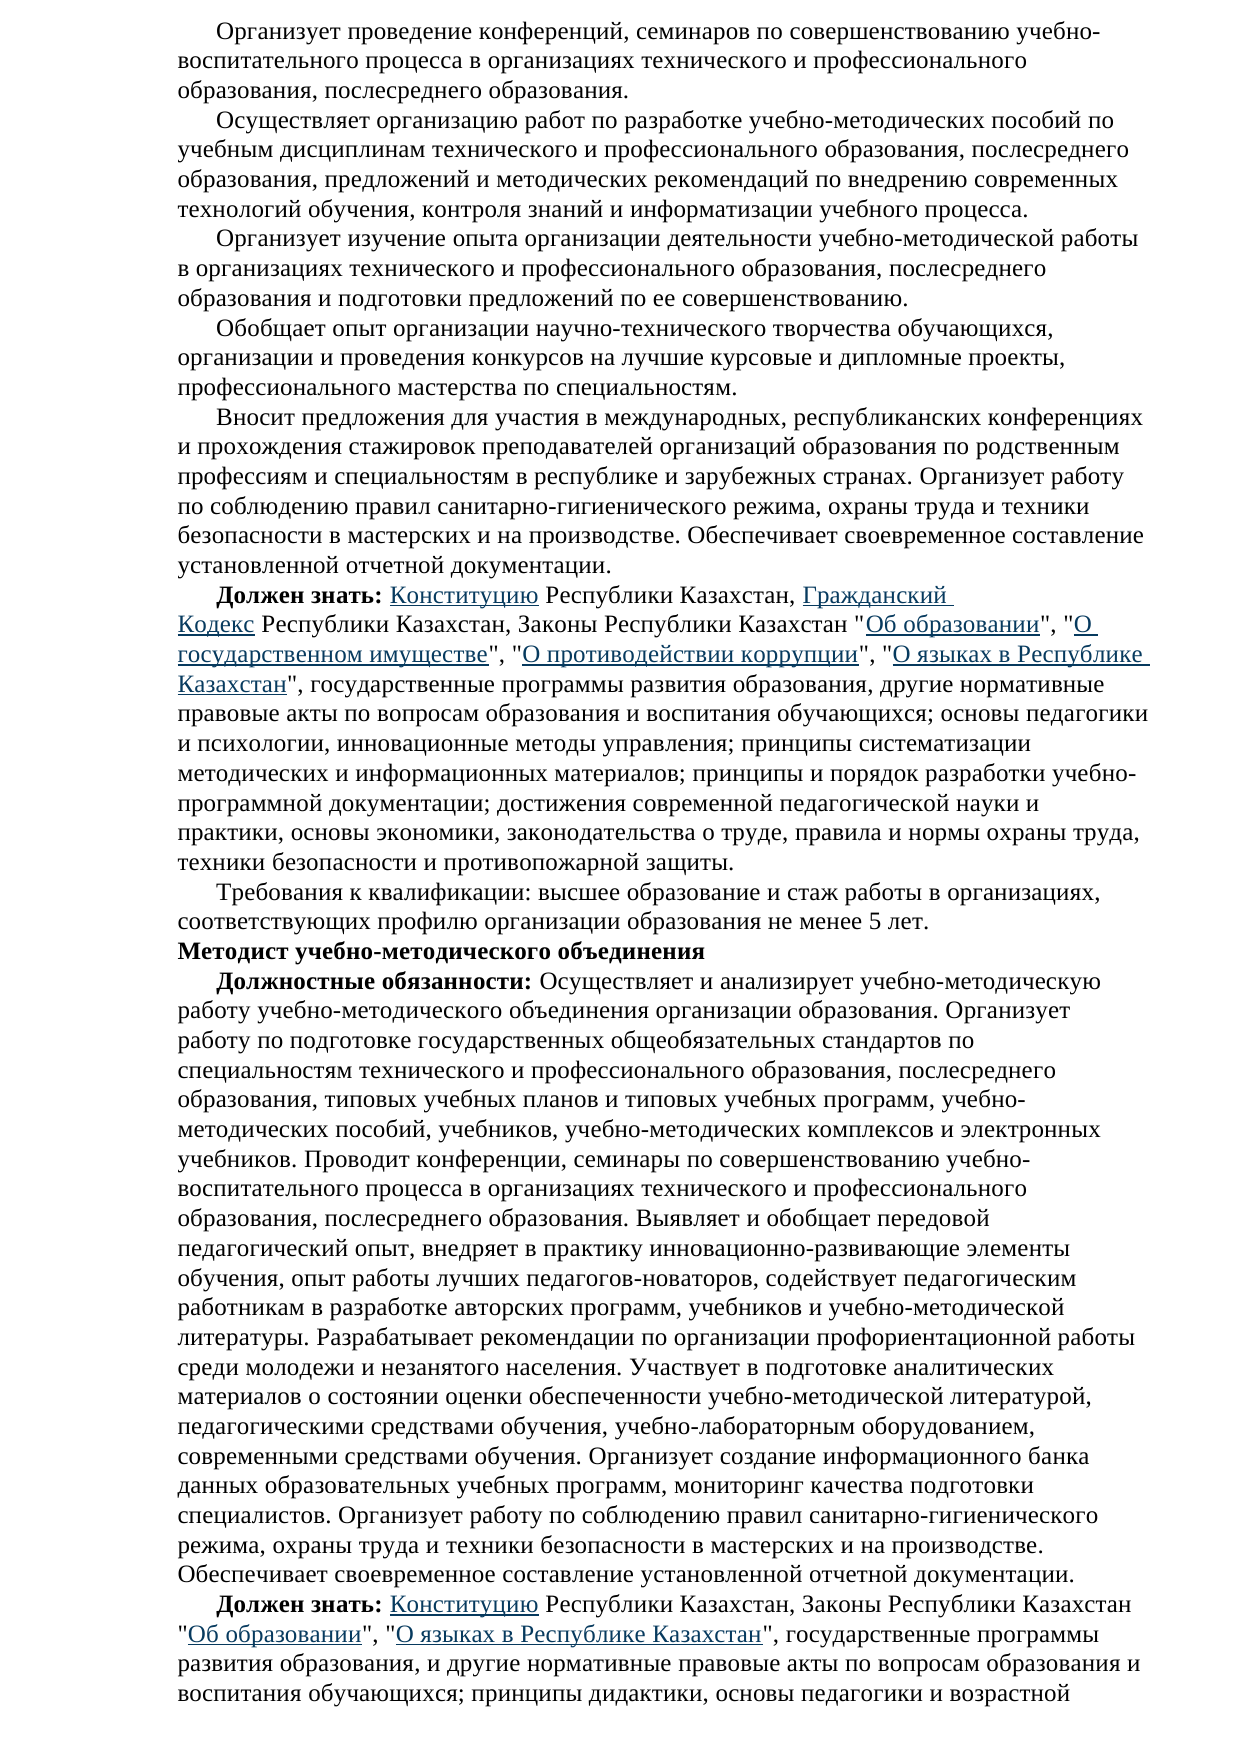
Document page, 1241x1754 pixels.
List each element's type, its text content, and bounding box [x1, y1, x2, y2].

text Должен знать: Конституцию Республики Казахстан, Гражданский Кодекс Республики Казахстан, Законы Республики Казахстан "Об образовании", "О государственном имуществе", "О противодействии коррупции", "О языках в Республике Казахстан", государственные программы развития образования, другие нормативные правовые акты по вопросам образования и воспитания обучающихся; основы педагогики и психологии, инновационные методы управления; принципы систематизации методических и информационных материалов; принципы и порядок разработки учебно-программной документации; достижения современной педагогической науки и практики, основы экономики, законодательства о труде, правила и нормы охраны труда, техники безопасности и противопожарной защиты. [177, 579, 1152, 876]
text Должностные обязанности: Осуществляет и анализирует учебно-методическую работу учебно-методического объединения организации образования. Организует работу по подготовке государственных общеобязательных стандартов по специальностям технического и профессионального образования, послесреднего образования, типовых учебных планов и типовых учебных программ, учебно-методических пособий, учебников, учебно-методических комплексов и электронных учебников. Проводит конференции, семинары по совершенствованию учебно-воспитательного процесса в организациях технического и профессионального образования, послесреднего образования. Выявляет и обобщает передовой педагогический опыт, внедряет в практику инновационно-развивающие элементы обучения, опыт работы лучших педагогов-новаторов, содействует педагогическим работникам в разработке авторских программ, учебников и учебно-методической литературы. Разрабатывает рекомендации по организации профориентационной работы среди молодежи и незанятого населения. Участвует в подготовке аналитических материалов о состоянии оценки обеспеченности учебно-методической литературой, педагогическими средствами обучения, учебно-лабораторным оборудованием, современными средствами обучения. Организует создание информационного банка данных образовательных учебных программ, мониторинг качества подготовки специалистов. Организует работу по соблюдению правил санитарно-гигиенического режима, охраны труда и техники безопасности в мастерских и на производстве. Обеспечивает своевременное составление установленной отчетной документации. [177, 965, 1152, 1588]
text Обобщает опыт организации научно-технического творчества обучающихся, организации и проведения конкурсов на лучшие курсовые и дипломные проекты, профессионального мастерства по специальностям. [177, 312, 1152, 401]
text Организует проведение конференций, семинаров по совершенствованию учебно-воспитательного процесса в организациях технического и профессионального образования, послесреднего образования. [177, 15, 1152, 104]
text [177, 1588, 1152, 1707]
text Осуществляет организацию работ по разработке учебно-методических пособий по учебным дисциплинам технического и профессионального образования, послесреднего образования, предложений и методических рекомендаций по внедрению современных технологий обучения, контроля знаний и информатизации учебного процесса. [177, 104, 1152, 223]
text Требования к квалификации: высшее образование и стаж работы в организациях, соответствующих профилю организации образования не менее 5 лет. [177, 876, 1152, 935]
text Вносит предложения для участия в международных, республиканских конференциях и прохождения стажировок преподавателей организаций образования по родственным профессиям и специальностям в республике и зарубежных странах. Организует работу по соблюдению правил санитарно-гигиенического режима, охраны труда и техники безопасности в мастерских и на производстве. Обеспечивает своевременное составление установленной отчетной документации. [177, 401, 1152, 579]
text Организует изучение опыта организации деятельности учебно-методической работы в организациях технического и профессионального образования, послесреднего образования и подготовки предложений по ее совершенствованию. [177, 223, 1152, 312]
text Методист учебно-методического объединения [177, 935, 1152, 965]
